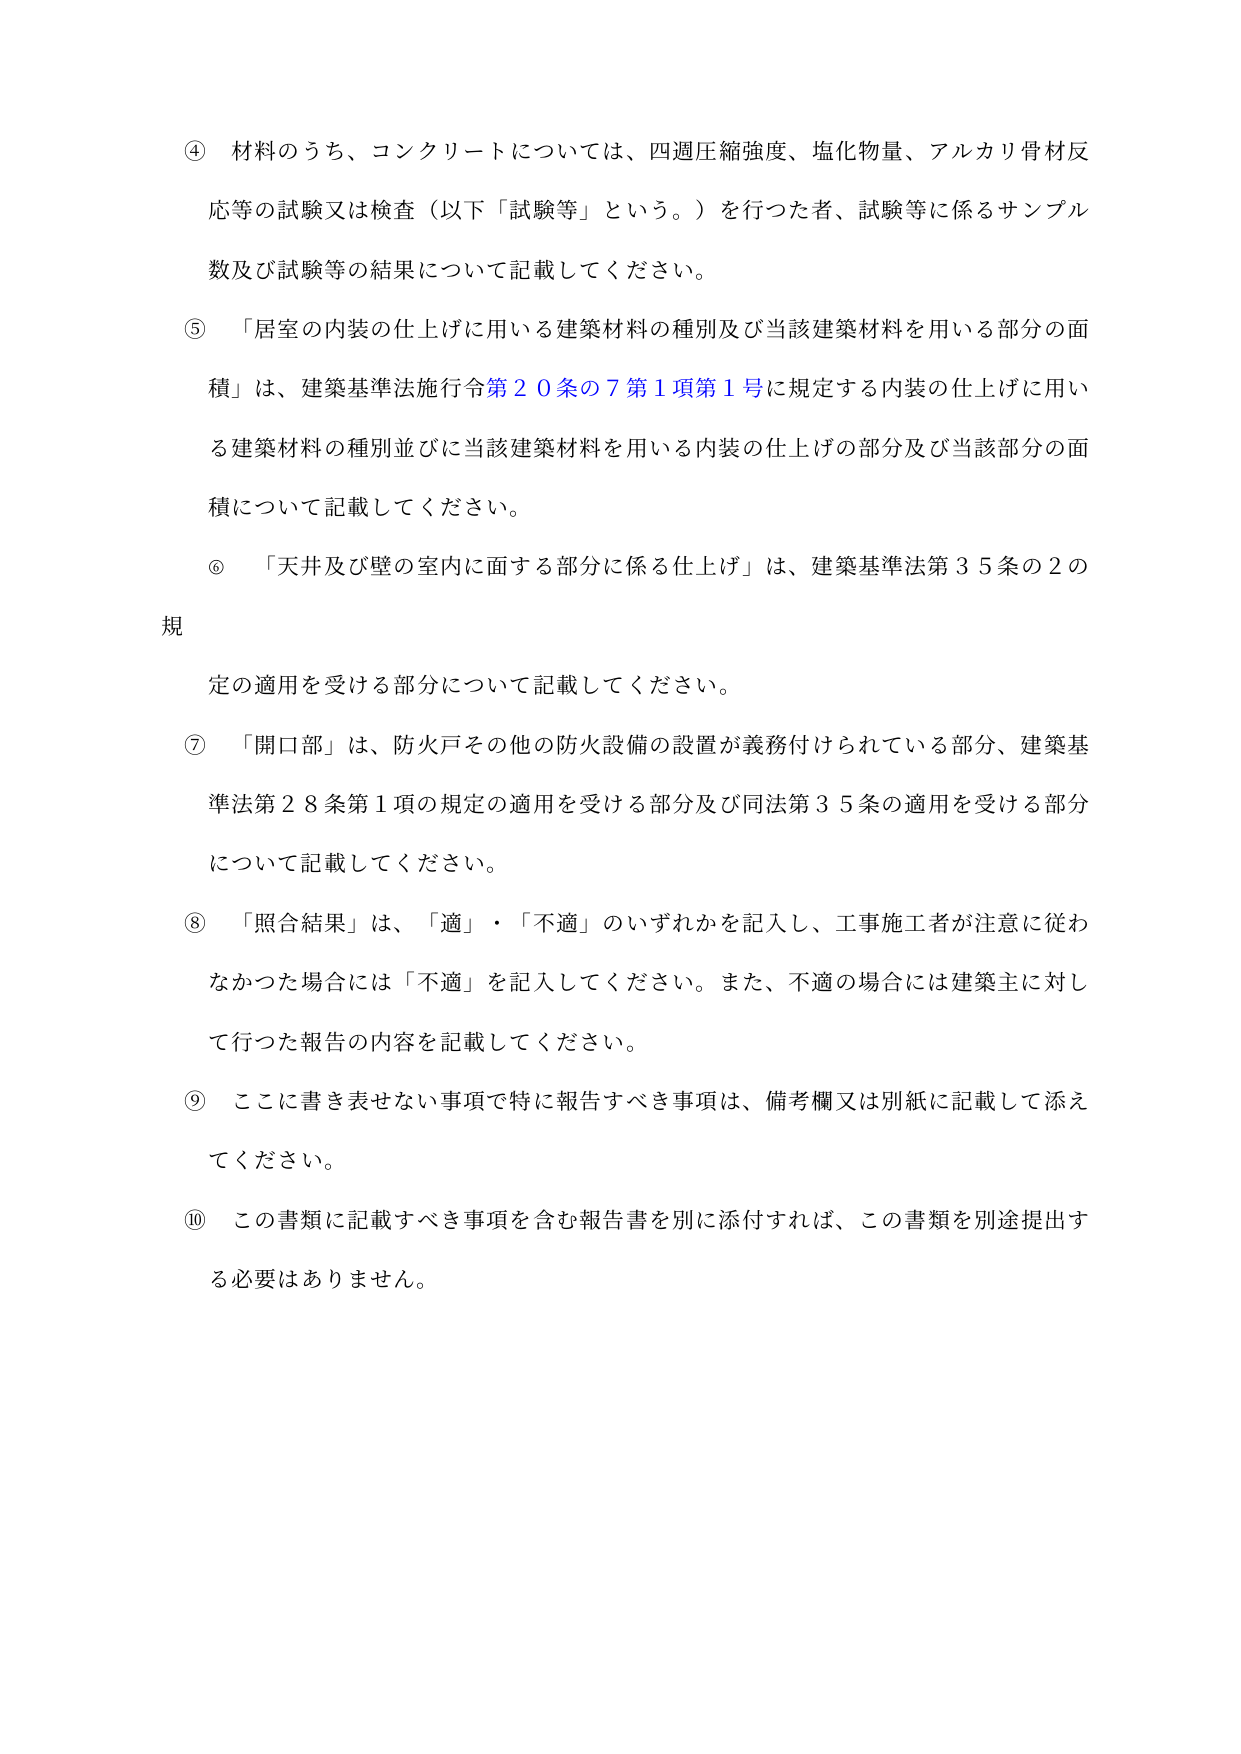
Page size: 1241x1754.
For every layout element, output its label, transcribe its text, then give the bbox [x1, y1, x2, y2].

text る必要はありません。 [161, 1248, 1091, 1308]
text て行つた報告の内容を記載してください。 [161, 1011, 1091, 1070]
text ⑦ 「開口部」は、防火戸その他の防火設備の設置が義務付けられている部分、建築基 [161, 714, 1091, 773]
text ⑥ 「天井及び壁の室内に面する部分に係る仕上げ」は、建築基準法第３５条の２の規 [161, 536, 1091, 654]
text 定の適用を受ける部分について記載してください。 [161, 654, 1091, 714]
text 応等の試験又は検査（以下「試験等」という。）を行つた者、試験等に係るサンプル [161, 179, 1091, 239]
text ⑧ 「照合結果」は、「適」・「不適」のいずれかを記入し、工事施工者が注意に従わ [161, 892, 1091, 951]
text ⑩ この書類に記載すべき事項を含む報告書を別に添付すれば、この書類を別途提出す [161, 1189, 1091, 1248]
text 数及び試験等の結果について記載してください。 [161, 239, 1091, 298]
text ④ 材料のうち、コンクリートについては、四週圧縮強度、塩化物量、アルカリ骨材反 [161, 120, 1091, 179]
text 準法第２８条第１項の規定の適用を受ける部分及び同法第３５条の適用を受ける部分 [161, 773, 1091, 833]
text なかつた場合には「不適」を記入してください。また、不適の場合には建築主に対し [161, 951, 1091, 1011]
text について記載してください。 [161, 833, 1091, 892]
text ⑤ 「居室の内装の仕上げに用いる建築材料の種別及び当該建築材料を用いる部分の面積」は、建築基準法施行令第２０条の７第１項第１号に規定する内装の仕上げに用いる建築材料の種別並びに当該建築材料を用いる内装の仕上げの部分及び当該部分の面積について記載してください。 [161, 298, 1091, 536]
text てください。 [161, 1129, 1091, 1189]
text ⑨ ここに書き表せない事項で特に報告すべき事項は、備考欄又は別紙に記載して添え [161, 1070, 1091, 1129]
